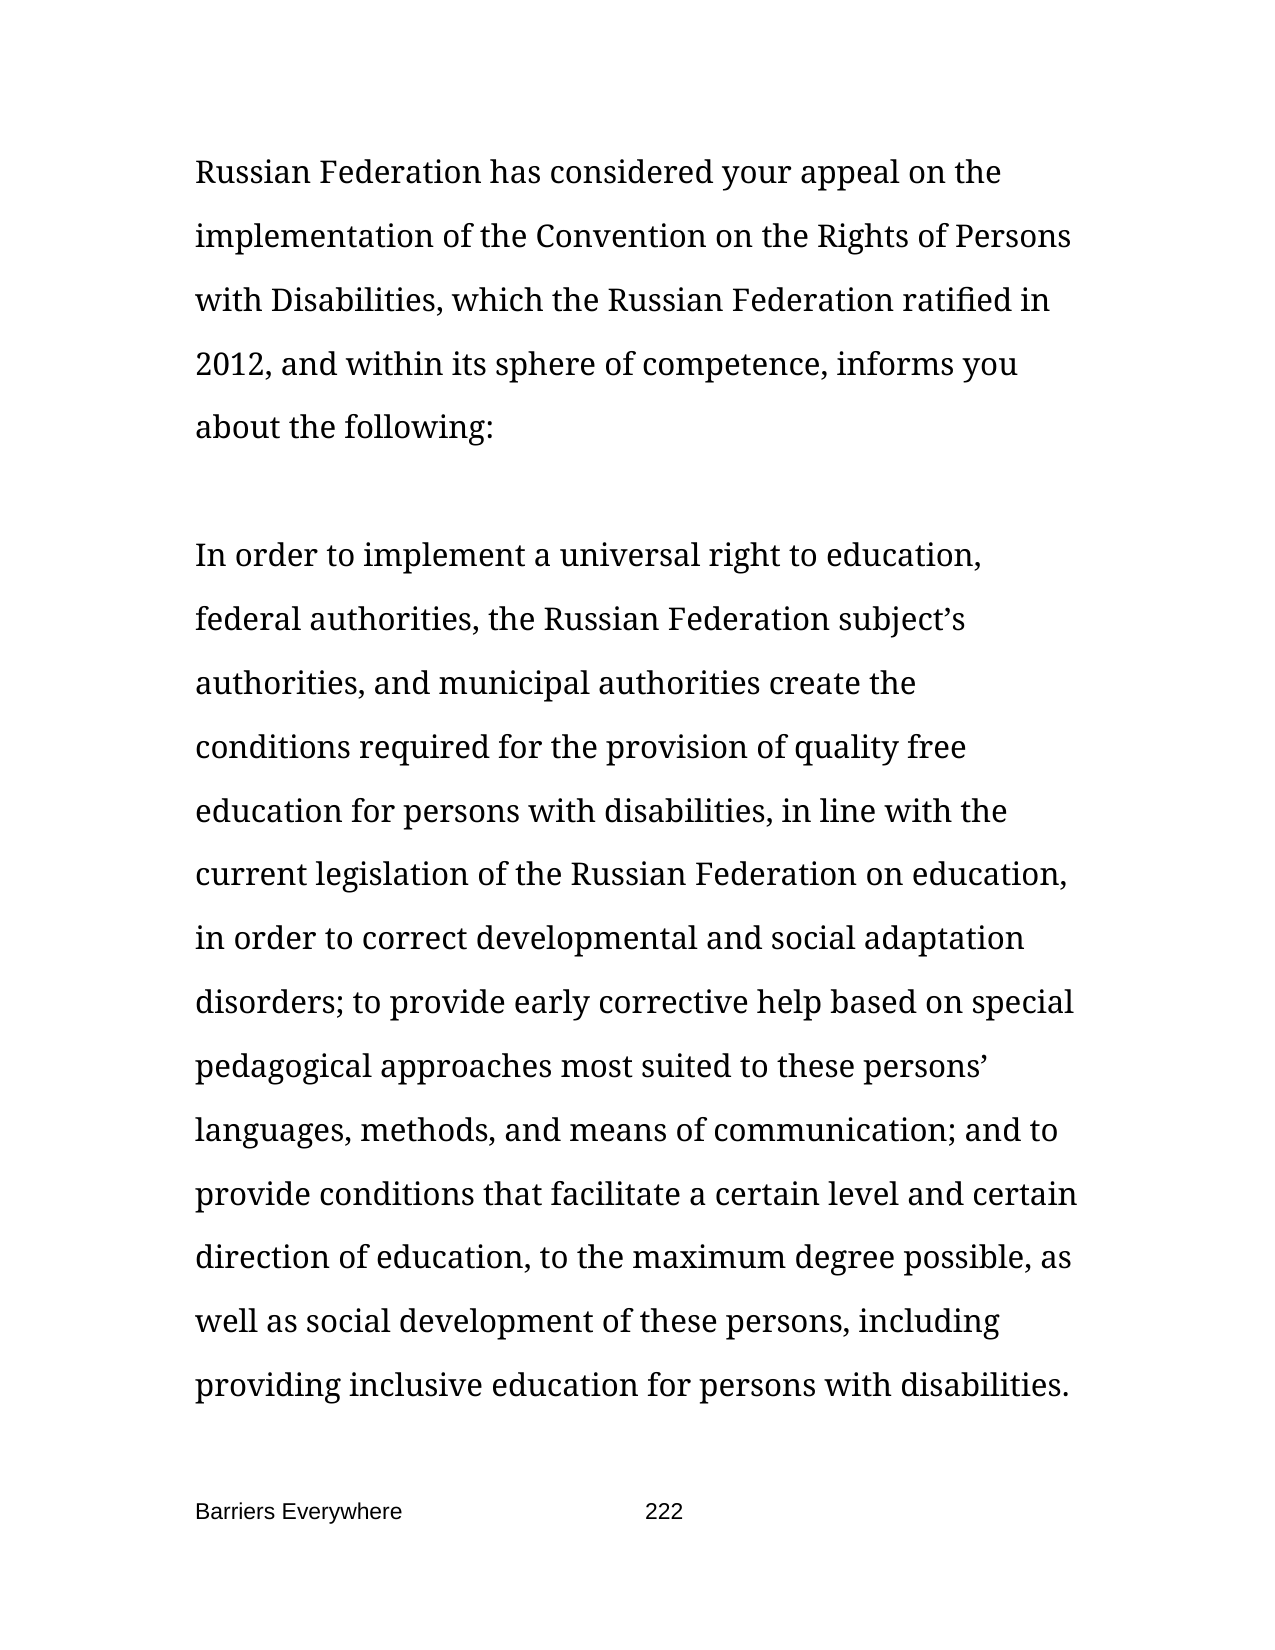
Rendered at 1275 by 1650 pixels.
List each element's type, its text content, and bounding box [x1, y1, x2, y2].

text In order to implement a universal right to education, federal authorities, the Russian Federation subject’s authorities, and municipal authorities create the conditions required for the provision of quality free education for persons with disabilities, in line with the current legislation of the Russian Federation on education, in order to correct developmental and social adaptation disorders; to provide early corrective help based on special pedagogical approaches most suited to these persons’ languages, methods, and means of communication; and to provide conditions that facilitate a certain level and certain direction of education, to the maximum degree possible, as well as social development of these persons, including providing inclusive education for persons with disabilities. [195, 533, 1080, 1406]
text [195, 150, 1080, 448]
